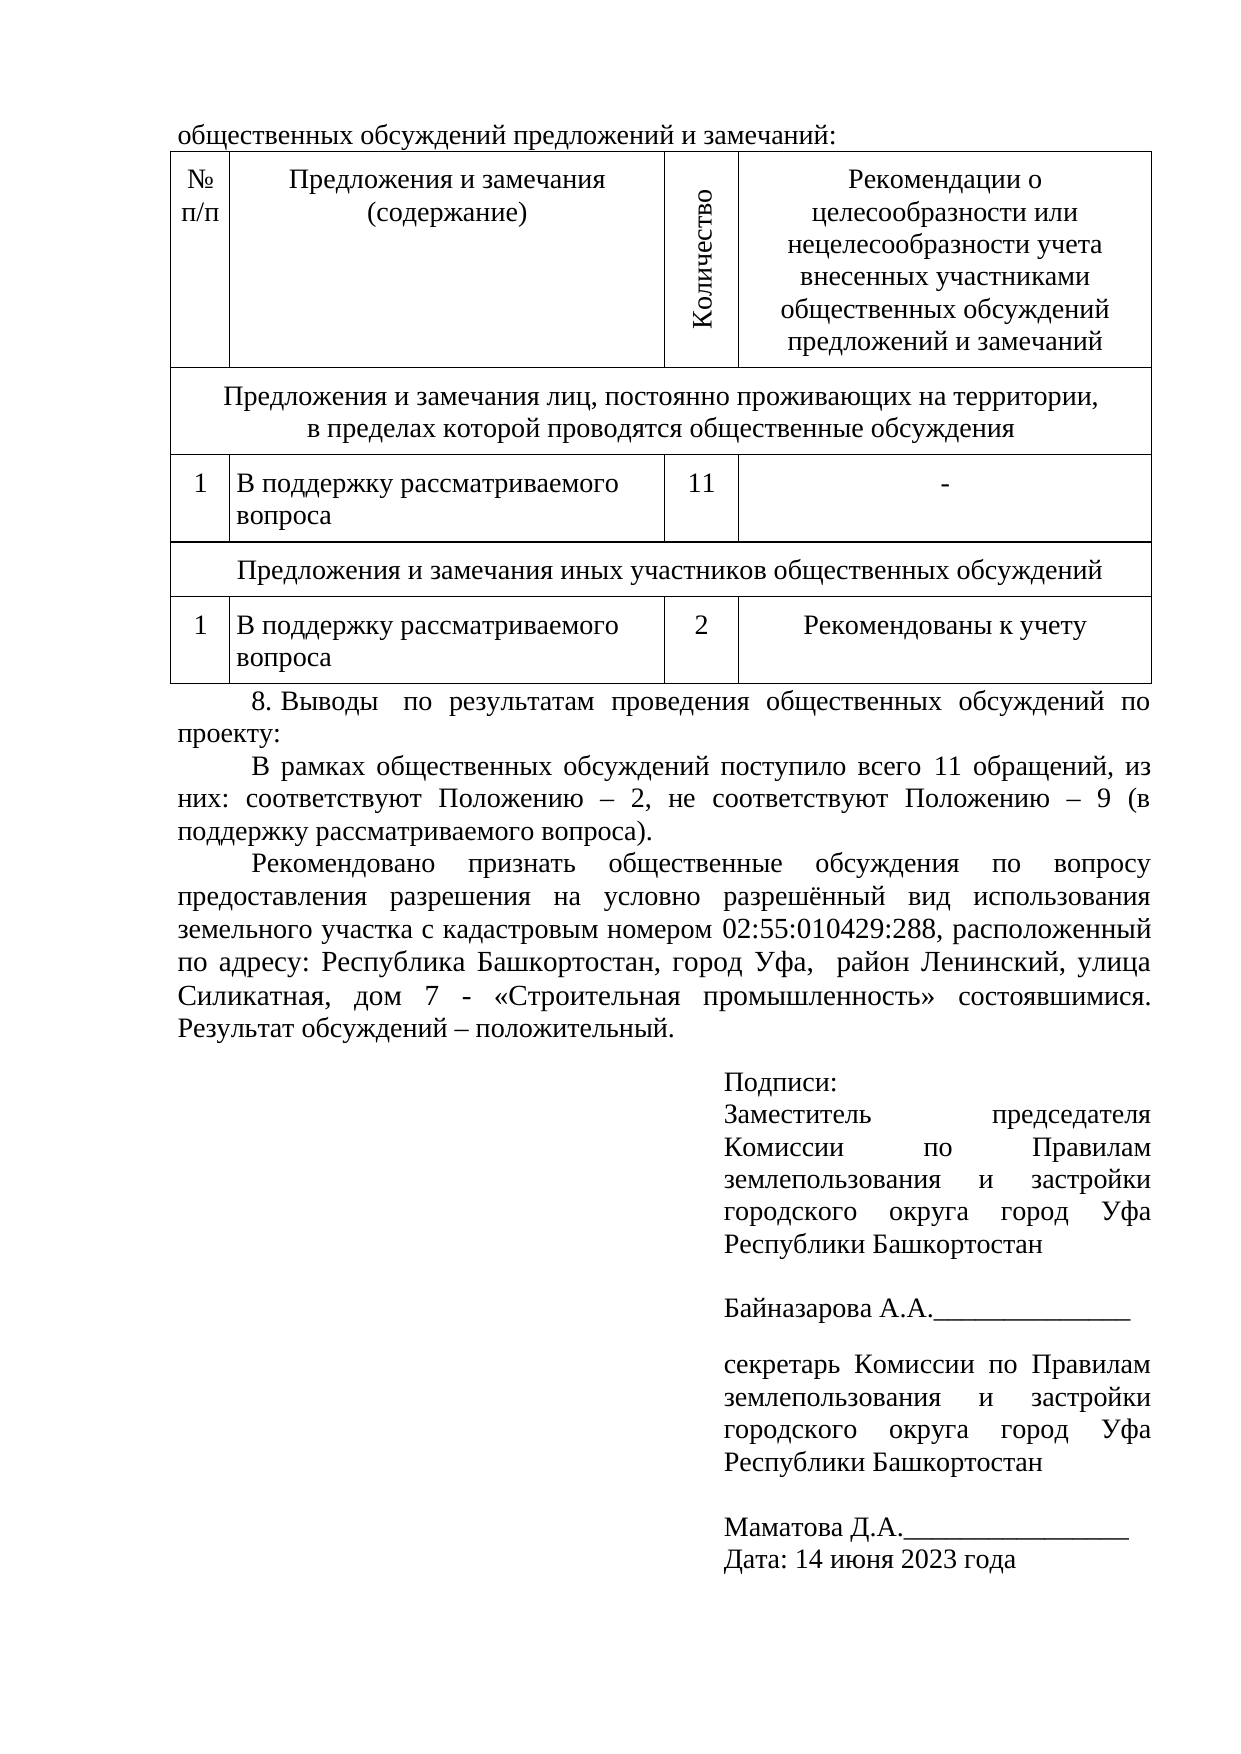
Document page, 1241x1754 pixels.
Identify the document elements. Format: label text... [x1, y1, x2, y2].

table_cell - [739, 455, 1151, 541]
table_cell Рекомендованы к учету [739, 597, 1151, 683]
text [177, 118, 1152, 151]
table_cell В поддержку рассматриваемого вопроса [230, 455, 664, 541]
table_cell 11 [665, 455, 738, 541]
table_cell 1 [171, 455, 229, 541]
text 8. Выводы по результатам проведения общественных обсуждений по проекту: [177, 684, 1152, 749]
table_cell В поддержку рассматриваемого вопроса [230, 597, 664, 683]
table_header Рекомендации о целесообразности или нецелесообразности учета внесенных участниками общественных обсуждений предложений и замечаний [739, 152, 1151, 367]
table_header Предложения и замечания (содержание) [230, 152, 664, 367]
text секретарь Комиссии по Правилам землепользования и застройки городского округа город Уфа Республики Башкортостан [723, 1348, 1152, 1477]
text Подписи: [723, 1065, 1152, 1097]
text Рекомендовано признать общественные обсуждения по вопросу предоставления разрешения на условно разрешённый вид использования земельного участка с кадастровым номером 02:55:010429:288, расположенный по адресу: Республика Башкортостан, город Уфа, район Ленинский, улица Силикатная, дом 7 - «Строительная промышленность» состоявшимися. Результат обсуждений – положительный. [177, 978, 1152, 1044]
text Байназарова А.А.______________ [723, 1292, 1152, 1324]
text Дата: 14 июня 2023 года [723, 1542, 1152, 1574]
text В рамках общественных обсуждений поступило всего 11 обращений, из них: соответствуют Положению – 2, не соответствуют Положению – 9 (в поддержку рассматриваемого вопроса). [177, 749, 1152, 846]
table_cell Предложения и замечания иных участников общественных обсуждений [171, 543, 1151, 596]
table_cell 2 [665, 597, 738, 683]
text Заместитель председателя Комиссии по Правилам землепользования и застройки городского округа город Уфа Республики Башкортостан [723, 1097, 1152, 1259]
table_cell 1 [171, 597, 229, 683]
table_header № п/п [171, 152, 229, 367]
table_header Количество [665, 152, 738, 367]
text Рекомендовано признать общественные обсуждения по вопросу предоставления разрешения на условно разрешённый вид использования земельного участка с кадастровым номером 02:55:010429:288, расположенный по адресу: Республика Башкортостан, город Уфа, район Ленинский, улица Силикатная, дом 7 - «Строительная промышленность» состоявшимися. Результат обсуждений – положительный. [177, 846, 1152, 978]
table_cell Предложения и замечания лиц, постоянно проживающих на территории, в пределах которой проводятся общественные обсуждения [171, 368, 1151, 454]
text Маматова Д.А.________________ [723, 1509, 1152, 1542]
